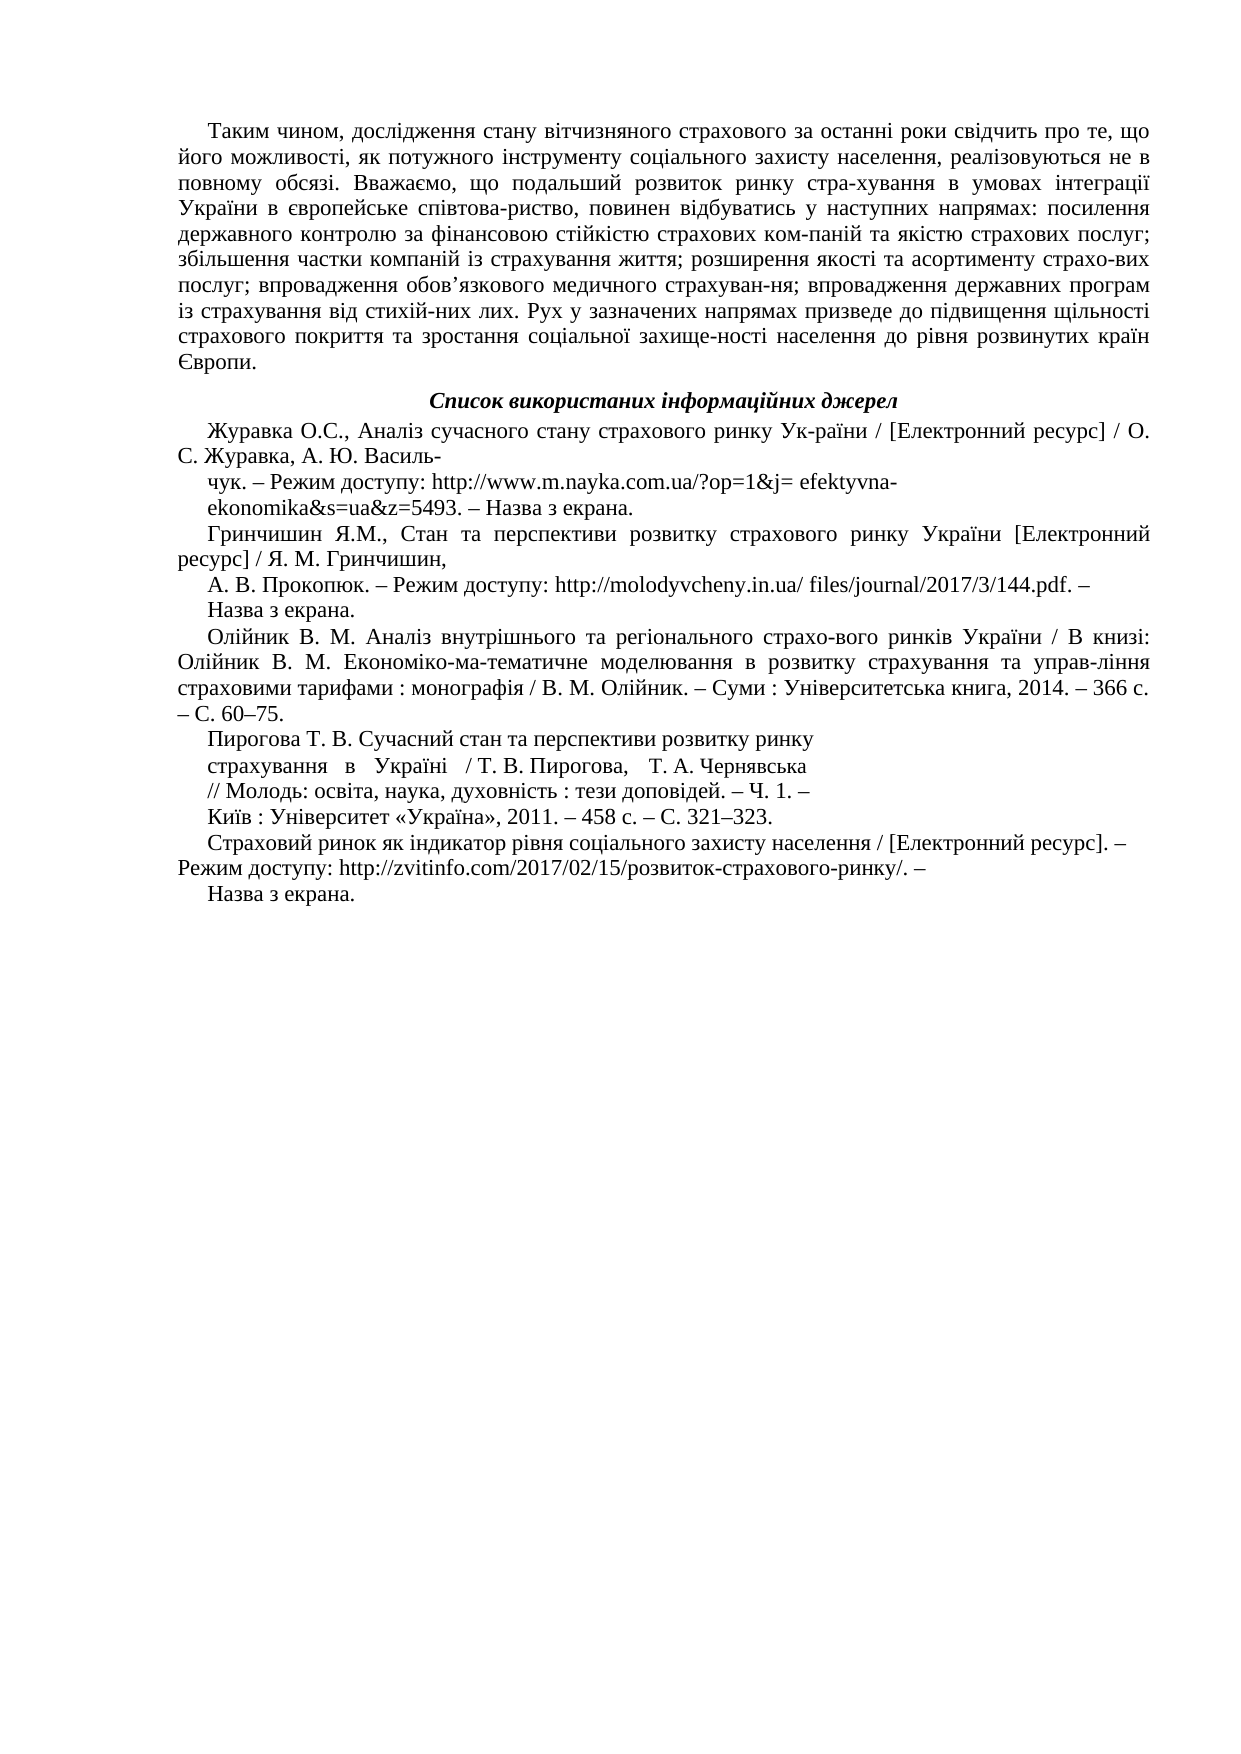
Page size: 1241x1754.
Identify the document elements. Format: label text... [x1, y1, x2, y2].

text Київ : Університет «Україна», 2011. – 458 с. – С. 321–323. [207, 804, 1152, 829]
list Олійник В. М. Аналіз внутрішнього та регіонального страхо-вого ринків України / В книзі: Олійник В. М. Економіко-ма-тематичне моделювання в розвитку страхування та управ-ління страховими тарифами : монографія / В. М. Олійник. – Суми : Університетська книга, 2014. – 366 с. – С. 60–75. [177, 624, 1152, 726]
text страхування в Україні / Т. В. Пирогова, Т. А. Чернявська [207, 752, 1152, 778]
list Журавка О.С., Аналіз сучасного стану страхового ринку Ук-раїни / [Електронний ресурс] / О. С. Журавка, А. Ю. Василь- [177, 418, 1152, 469]
text А. В. Прокопюк. – Режим доступу: http://molodyvcheny.in.ua/ files/journal/2017/3/144.pdf. – Назва з екрана. [207, 572, 1152, 623]
text чук. – Режим доступу: http://www.m.nayka.com.ua/?op=1&j= efektyvna-ekonomika&s=ua&z=5493. – Назва з екрана. [207, 469, 1152, 520]
text Назва з екрана. [207, 881, 1152, 907]
list Страховий ринок як індикатор рівня соціального захисту населення / [Електронний ресурс]. – Режим доступу: http://zvitinfo.com/2017/02/15/розвиток-страхового-ринку/. – [177, 830, 1152, 881]
list Пирогова Т. В. Сучасний стан та перспективи розвитку ринку [177, 726, 1152, 752]
text // Молодь: освіта, наука, духовність : тези доповідей. – Ч. 1. – [207, 778, 1152, 804]
list Гринчишин Я.М., Стан та перспективи розвитку страхового ринку України [Електронний ресурс] / Я. М. Гринчишин, [177, 521, 1152, 571]
text Таким чином, дослідження стану вітчизняного страхового за останні роки свідчить про те, що його можливості, як потужного інструменту соціального захисту населення, реалізовуються не в повному обсязі. Вважаємо, що подальший розвиток ринку стра-хування в умовах інтеграції України в європейське співтова-риство, повинен відбуватись у наступних напрямах: посилення державного контролю за фінансовою стійкістю страхових ком-паній та якістю страхових послуг; збільшення частки компаній із страхування життя; розширення якості та асортименту страхо-вих послуг; впровадження обов’язкового медичного страхуван-ня; впровадження державних програм із страхування від стихій-них лих. Рух у зазначених напрямах призведе до підвищення щільності страхового покриття та зростання соціальної захище-ності населення до рівня розвинутих країн Європи. [178, 118, 1152, 374]
text Список використаних інформаційних джерел [177, 387, 1152, 414]
